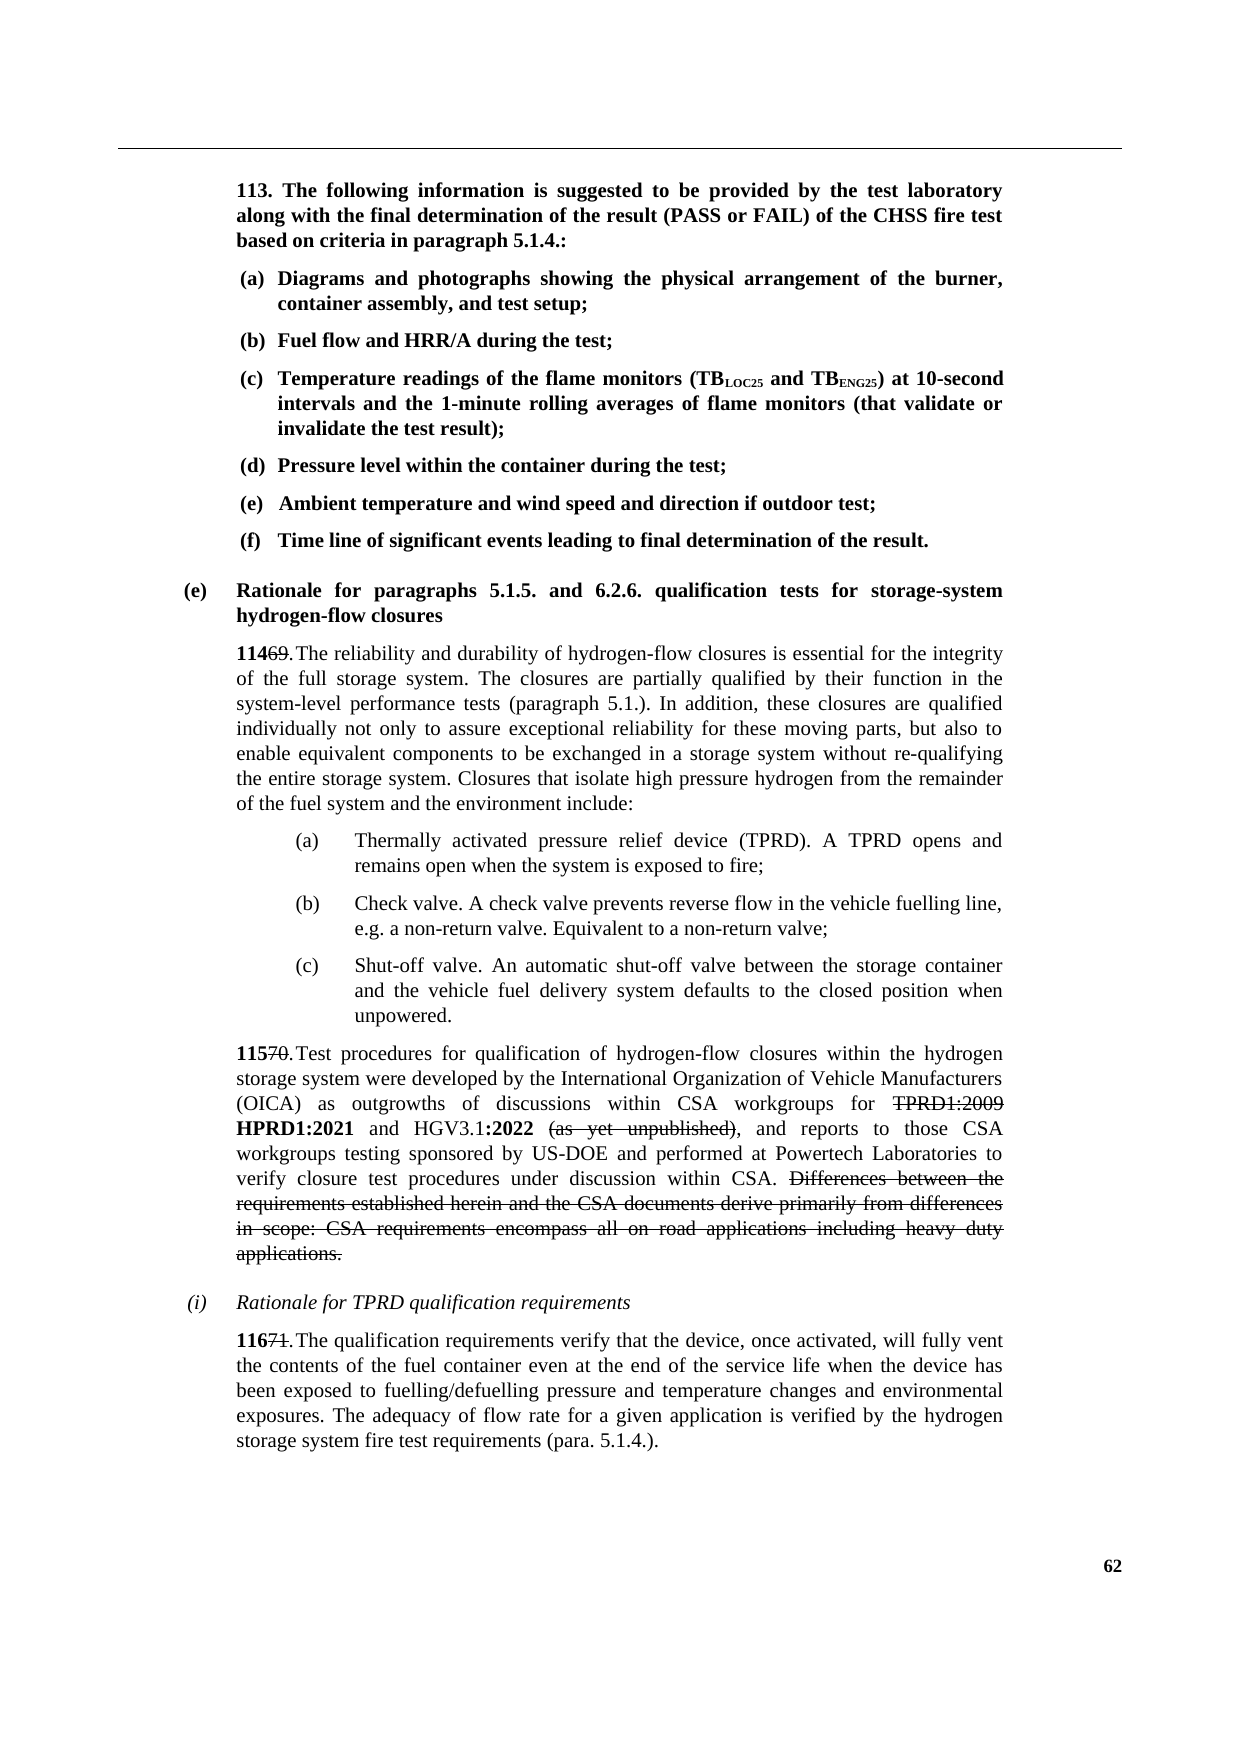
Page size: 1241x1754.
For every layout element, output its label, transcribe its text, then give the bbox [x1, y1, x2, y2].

text 11570. Test procedures for qualification of hydrogen-flow closures within the hydrogen storage system were developed by the International Organization of Vehicle Manufacturers (OICA) as outgrowths of discussions within CSA workgroups for TPRD1:2009 HPRD1:2021 and HGV3.1:2022 (as yet unpublished), and reports to those CSA workgroups testing sponsored by US-DOE and performed at Powertech Laboratories to verify closure test procedures under discussion within CSA. Differences between the requirements established herein and the CSA documents derive primarily from differences in scope: CSA requirements encompass all on road applications including heavy duty applications. [236, 1040, 1003, 1204]
text (a) Thermally activated pressure relief device (TPRD). A TPRD opens and remains open when the system is exposed to fire; [295, 827, 1003, 877]
text 113. The following information is suggested to be provided by the test laboratory along with the final determination of the result (PASS or FAIL) of the CHSS fire test based on criteria in paragraph 5.1.4.: [236, 177, 1004, 252]
text (i) Rationale for TPRD qualification requirements [118, 1290, 1004, 1315]
text (e) Ambient temperature and wind speed and direction if outdoor test; [240, 490, 1004, 515]
text (d) Pressure level within the container during the test; [240, 452, 1004, 477]
text (f) Time line of significant events leading to final determination of the result. [240, 527, 1004, 552]
text (c) Shut-off valve. An automatic shut-off valve between the storage container and the vehicle fuel delivery system defaults to the closed position when unpowered. [295, 952, 1003, 1027]
text (b) Check valve. A check valve prevents reverse flow in the vehicle fuelling line, e.g. a non-return valve. Equivalent to a non-return valve; [295, 890, 1003, 940]
text (c) Temperature readings of the flame monitors (TBLOC25 and TBENG25) at 10-second intervals and the 1-minute rolling averages of flame monitors (that validate or invalidate the test result); [240, 365, 1004, 440]
text (b) Fuel flow and HRR/A during the test; [240, 327, 1004, 352]
text 11671. The qualification requirements verify that the device, once activated, will fully vent the contents of the fuel container even at the end of the service life when the device has been exposed to fuelling/defuelling pressure and temperature changes and environmental exposures. The adequacy of flow rate for a given application is verified by the hydrogen storage system fire test requirements (para. 5.1.4.). [236, 1327, 1004, 1452]
text (e) Rationale for paragraphs 5.1.5. and 6.2.6. qualification tests for storage-system hydrogen-flow closures [118, 577, 1004, 627]
text (a) Diagrams and photographs showing the physical arrangement of the burner, container assembly, and test setup; [240, 265, 1004, 315]
text 11469. The reliability and durability of hydrogen-flow closures is essential for the integrity of the full storage system. The closures are partially qualified by their function in the system-level performance tests (paragraph 5.1.). In addition, these closures are qualified individually not only to assure exceptional reliability for these moving parts, but also to enable equivalent components to be exchanged in a storage system without re-qualifying the entire storage system. Closures that isolate high pressure hydrogen from the remainder of the fuel system and the environment include: [236, 640, 1004, 815]
